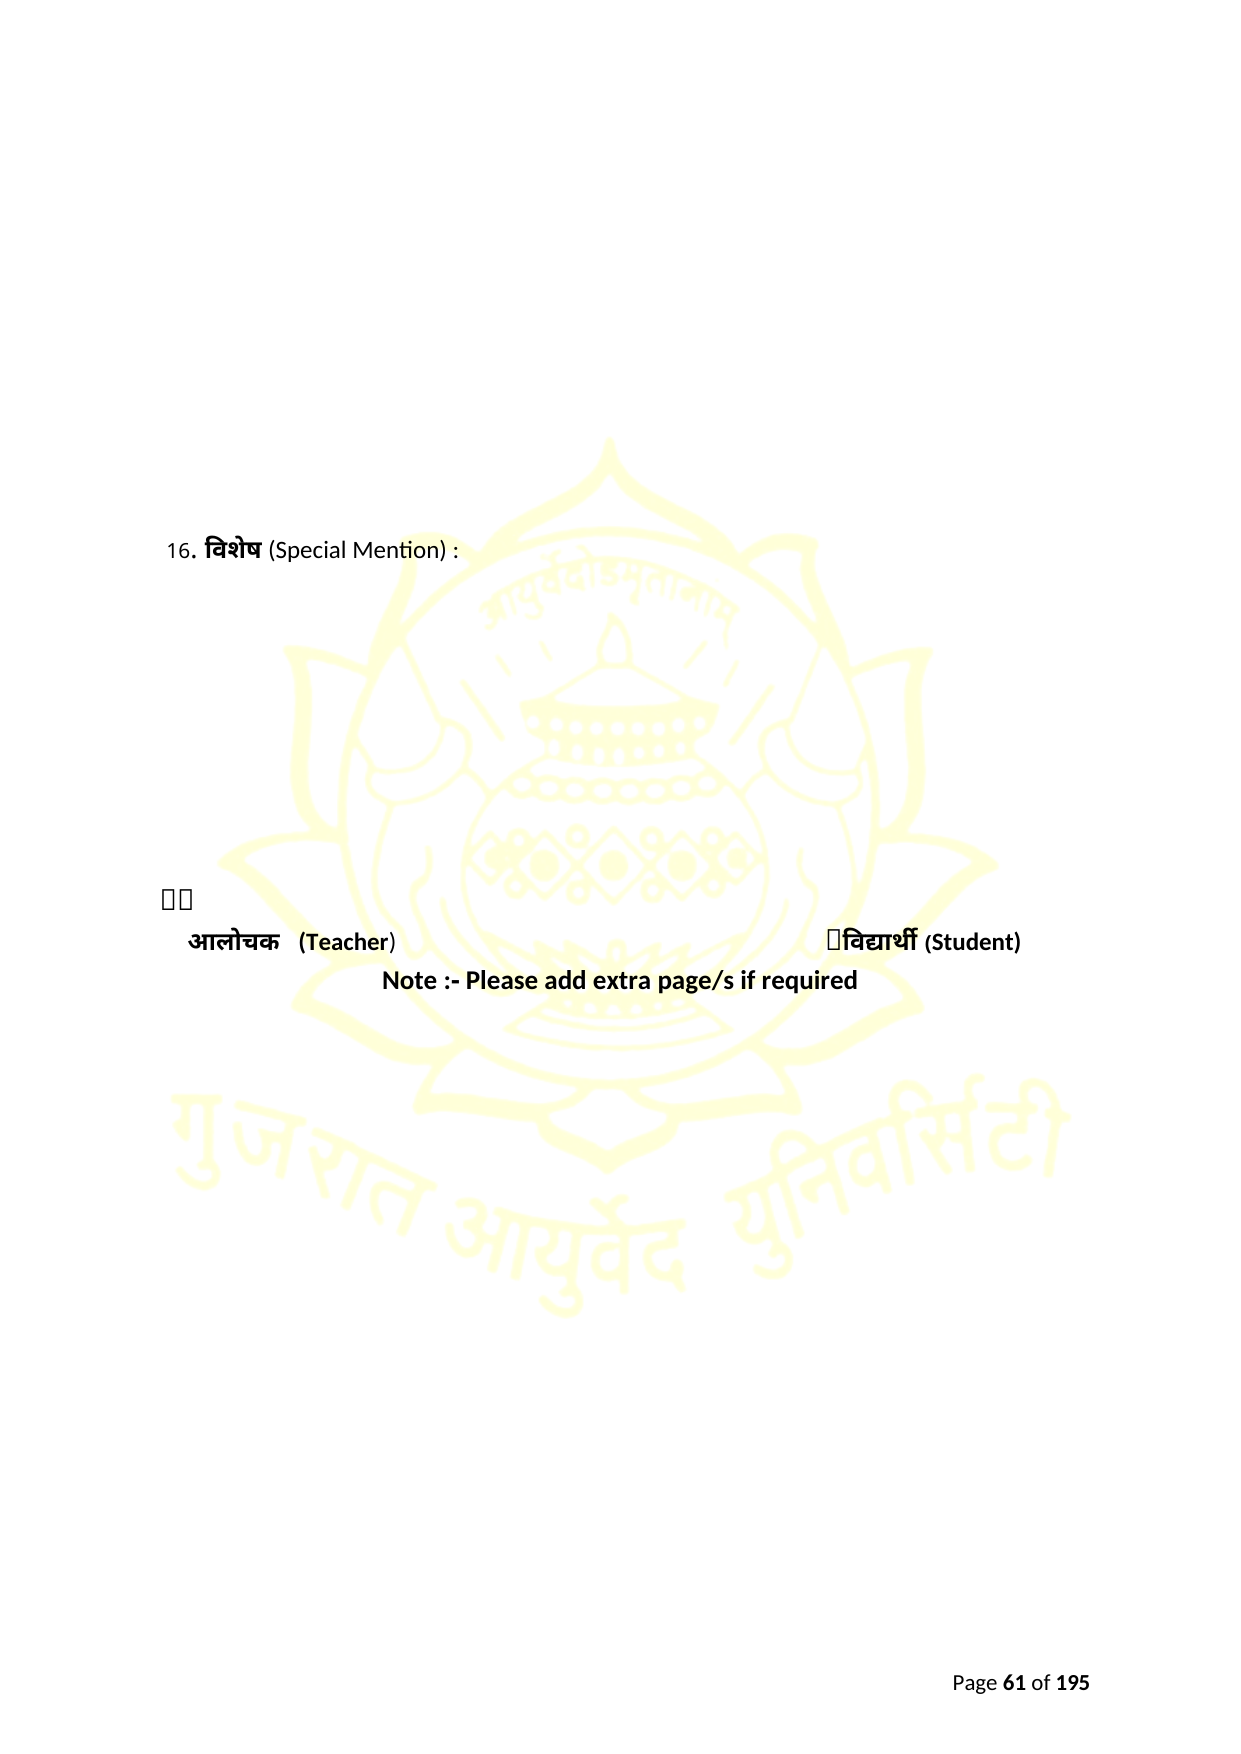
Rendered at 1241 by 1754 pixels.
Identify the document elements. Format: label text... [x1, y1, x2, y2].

text Note :- Please add extra page/s if required [150, 961, 1090, 998]
text आलोचक (Teacher) विद्यार्थी (Student) [150, 919, 1090, 961]
text 16. विशेष (Special Mention) : [150, 529, 1090, 568]
text  [150, 880, 1090, 919]
